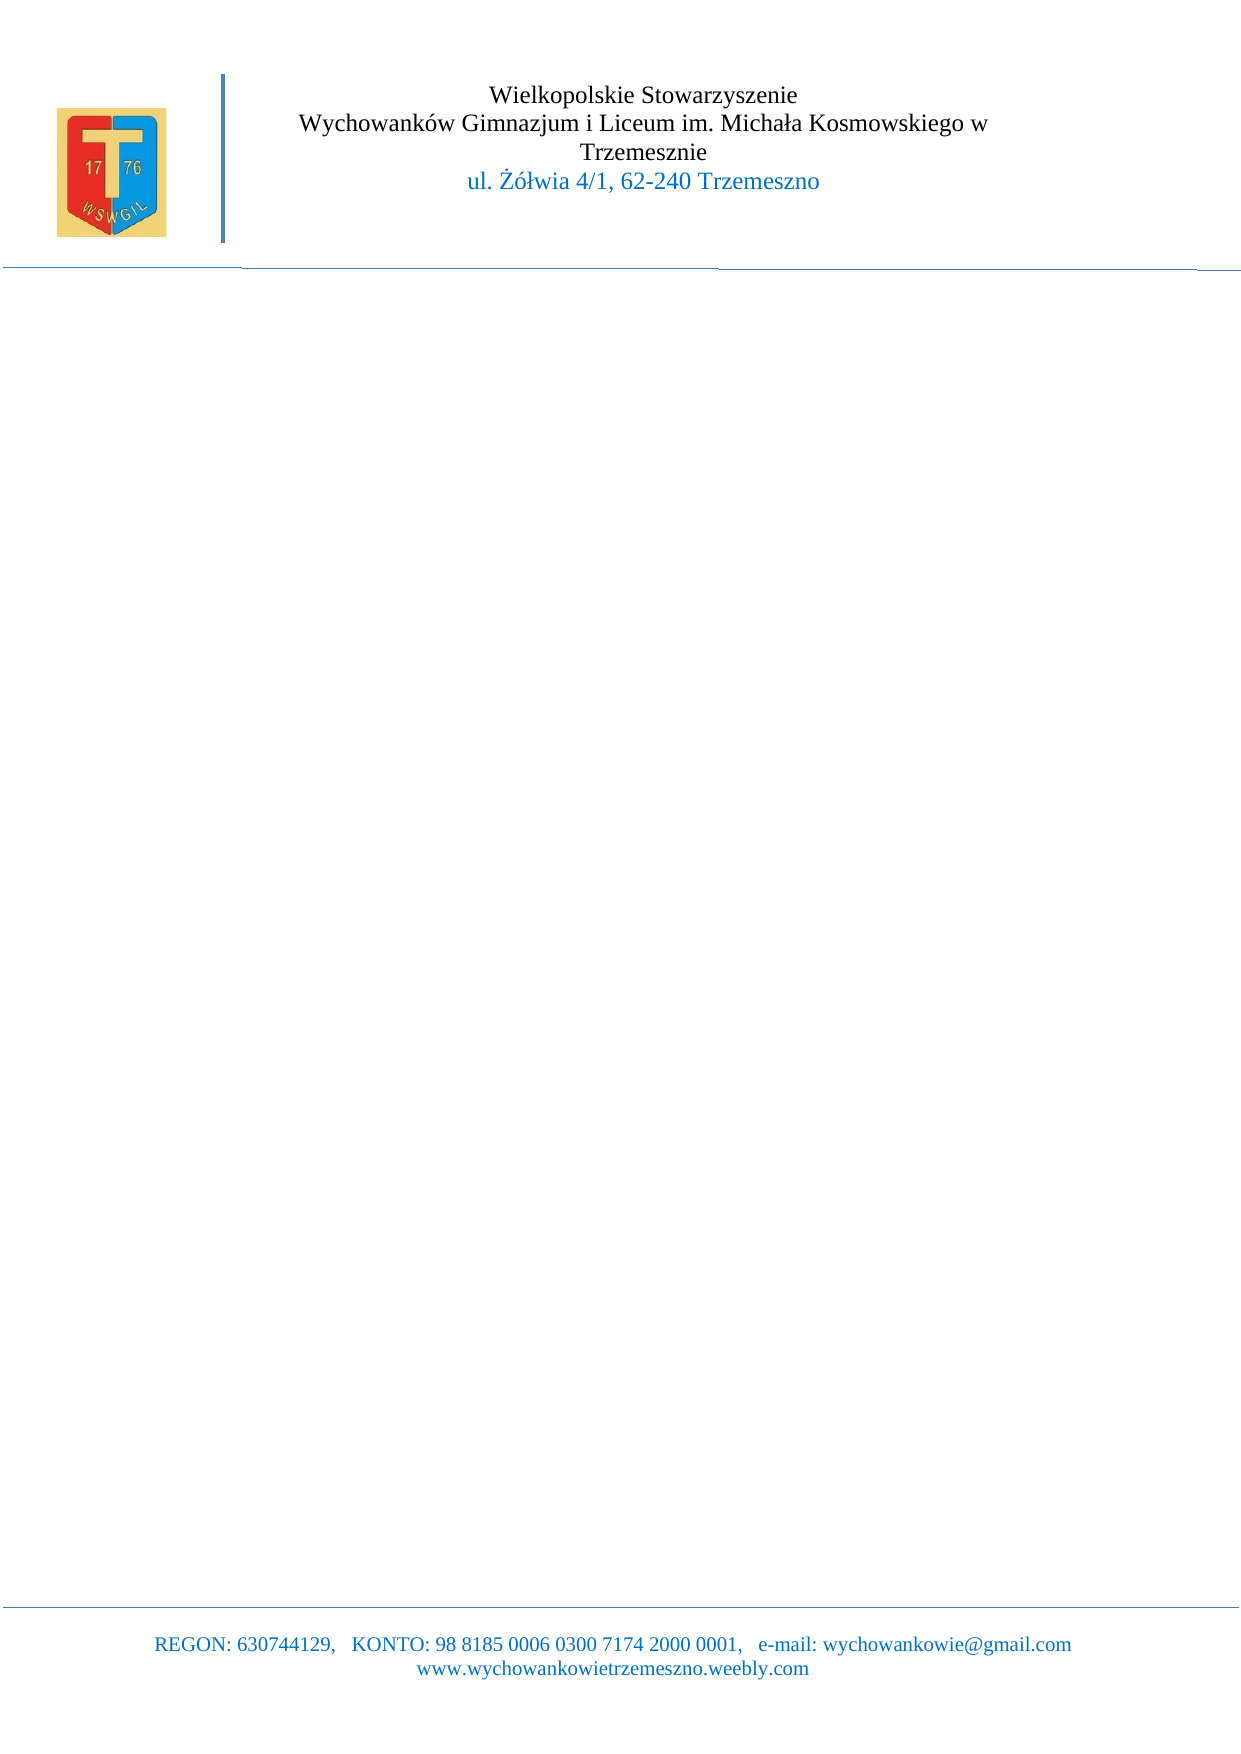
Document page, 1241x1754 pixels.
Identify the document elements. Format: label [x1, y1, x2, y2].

picture [56, 108, 167, 237]
